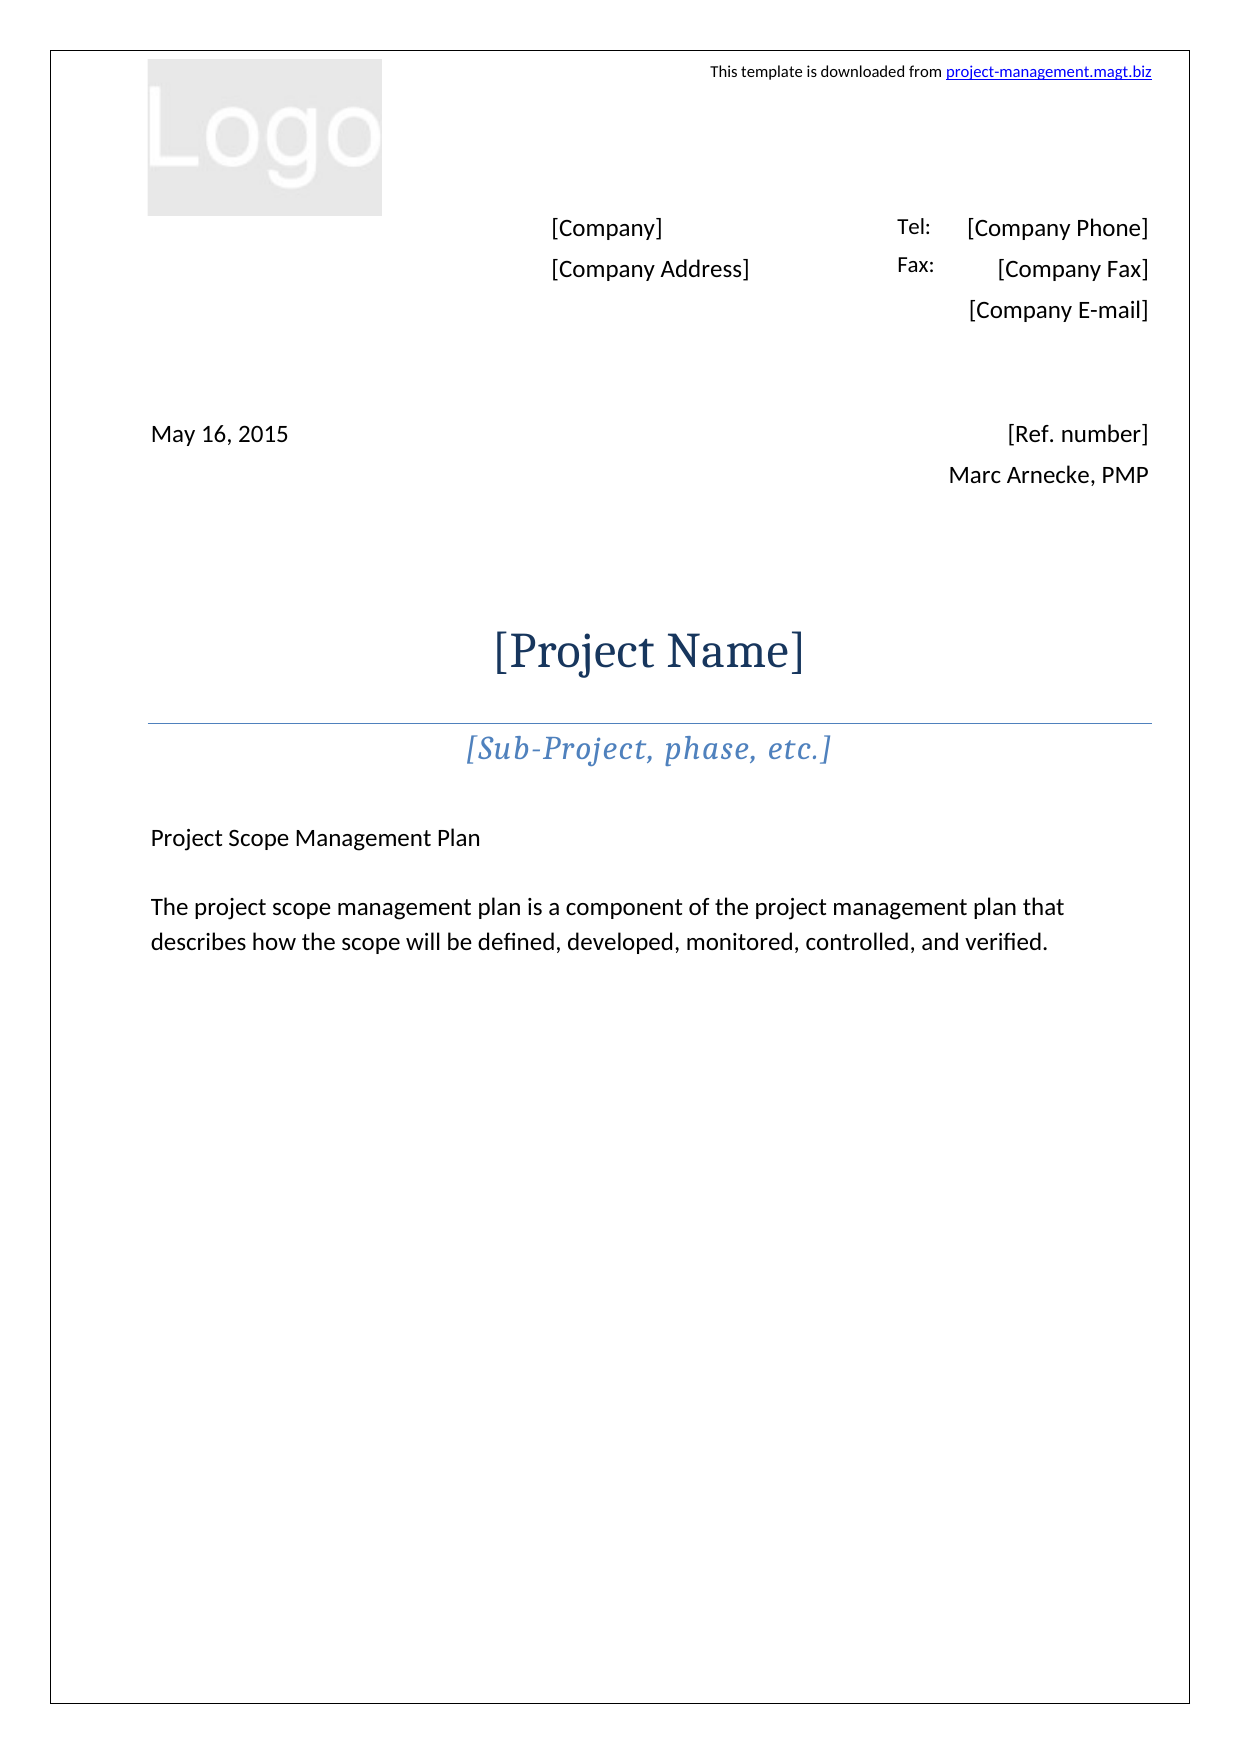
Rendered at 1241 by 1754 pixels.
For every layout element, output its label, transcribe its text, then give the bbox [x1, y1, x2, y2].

table_cell [148, 886, 1152, 1115]
table_cell [548, 414, 1152, 620]
table_header [148, 724, 1152, 798]
table_header [953, 207, 1152, 413]
picture [147, 59, 382, 216]
table_header [548, 207, 894, 413]
table_header Tel: Fax: [894, 207, 953, 413]
table_cell [148, 414, 548, 620]
